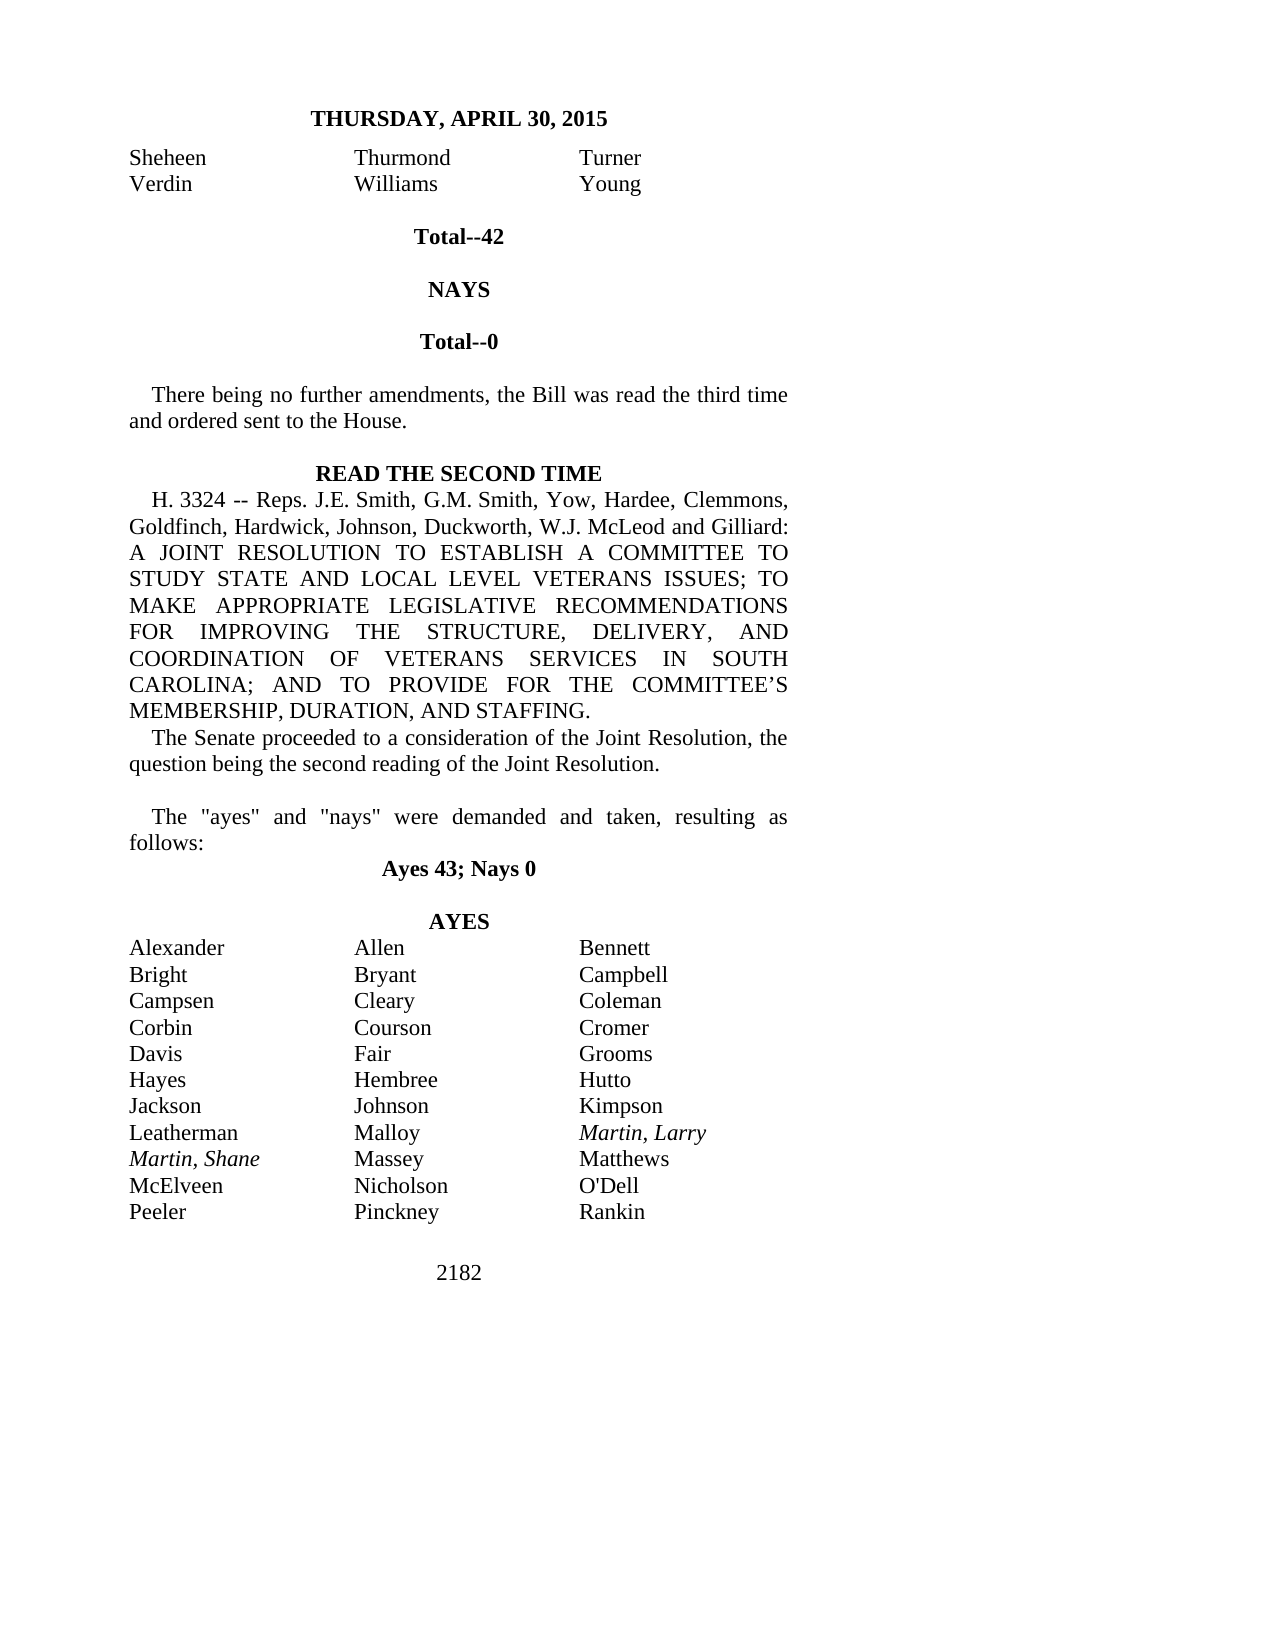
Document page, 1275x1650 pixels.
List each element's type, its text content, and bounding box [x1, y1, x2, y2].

text Total--0 [129, 328, 789, 355]
text Hayes Hembree Hutto [129, 1066, 789, 1093]
text AYES [129, 908, 789, 934]
text There being no further amendments, the Bill was read the third time and ordered sent to the House. [129, 381, 789, 434]
text Total--42 [129, 223, 789, 249]
text McElveen Nicholson O'Dell [129, 1172, 789, 1198]
text Corbin Courson Cromer [129, 1013, 789, 1040]
text Peeler Pinckney Rankin [129, 1198, 789, 1224]
text Leatherman Malloy Martin, Larry [129, 1119, 789, 1145]
text Campsen Cleary Coleman [129, 987, 789, 1013]
text Alexander Allen Bennett [129, 934, 789, 961]
text READ THE SECOND TIME [129, 460, 789, 486]
text Martin, Shane Massey Matthews [129, 1145, 789, 1172]
text Sheheen Thurmond Turner [129, 144, 789, 170]
text Verdin Williams Young [129, 170, 789, 197]
text Davis Fair Grooms [129, 1040, 789, 1066]
text Ayes 43; Nays 0 [129, 855, 789, 882]
text Bright Bryant Campbell [129, 961, 789, 987]
text NAYS [129, 276, 789, 302]
text The Senate proceeded to a consideration of the Joint Resolution, the question being the second reading of the Joint Resolution. [129, 724, 789, 776]
text The "ayes" and "nays" were demanded and taken, resulting as follows: [129, 803, 789, 855]
text H. 3324 -- Reps. J.E. Smith, G.M. Smith, Yow, Hardee, Clemmons, Goldfinch, Hardwick, Johnson, Duckworth, W.J. McLeod and Gilliard: A JOINT RESOLUTION TO ESTABLISH A COMMITTEE TO STUDY STATE AND LOCAL LEVEL VETERANS ISSUES; TO MAKE APPROPRIATE LEGISLATIVE RECOMMENDATIONS FOR IMPROVING THE STRUCTURE, DELIVERY, AND COORDINATION OF VETERANS SERVICES IN SOUTH CAROLINA; AND TO PROVIDE FOR THE COMMITTEE’S MEMBERSHIP, DURATION, AND STAFFING. [129, 486, 789, 724]
text Jackson Johnson Kimpson [129, 1093, 789, 1119]
